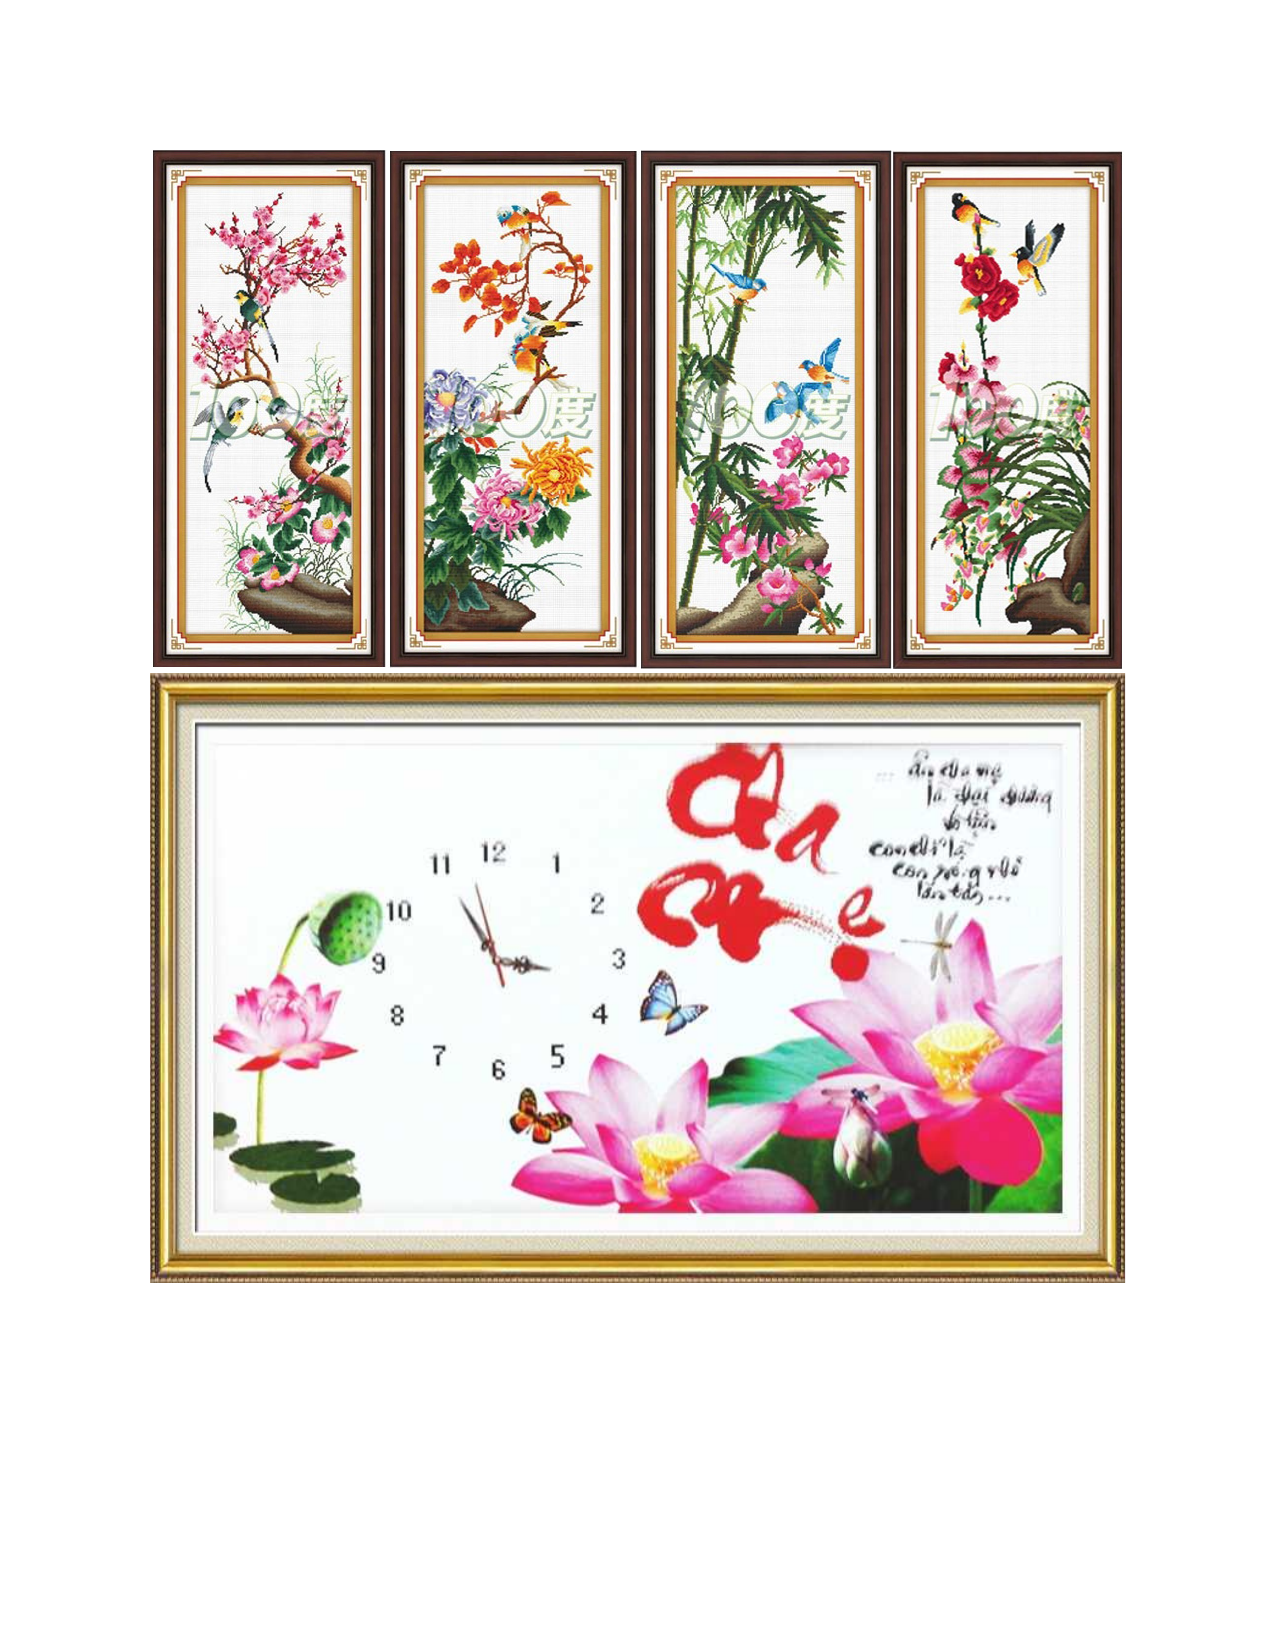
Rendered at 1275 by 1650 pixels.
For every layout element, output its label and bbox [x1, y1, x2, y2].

picture [150, 673, 1125, 1283]
picture [150, 150, 1125, 669]
